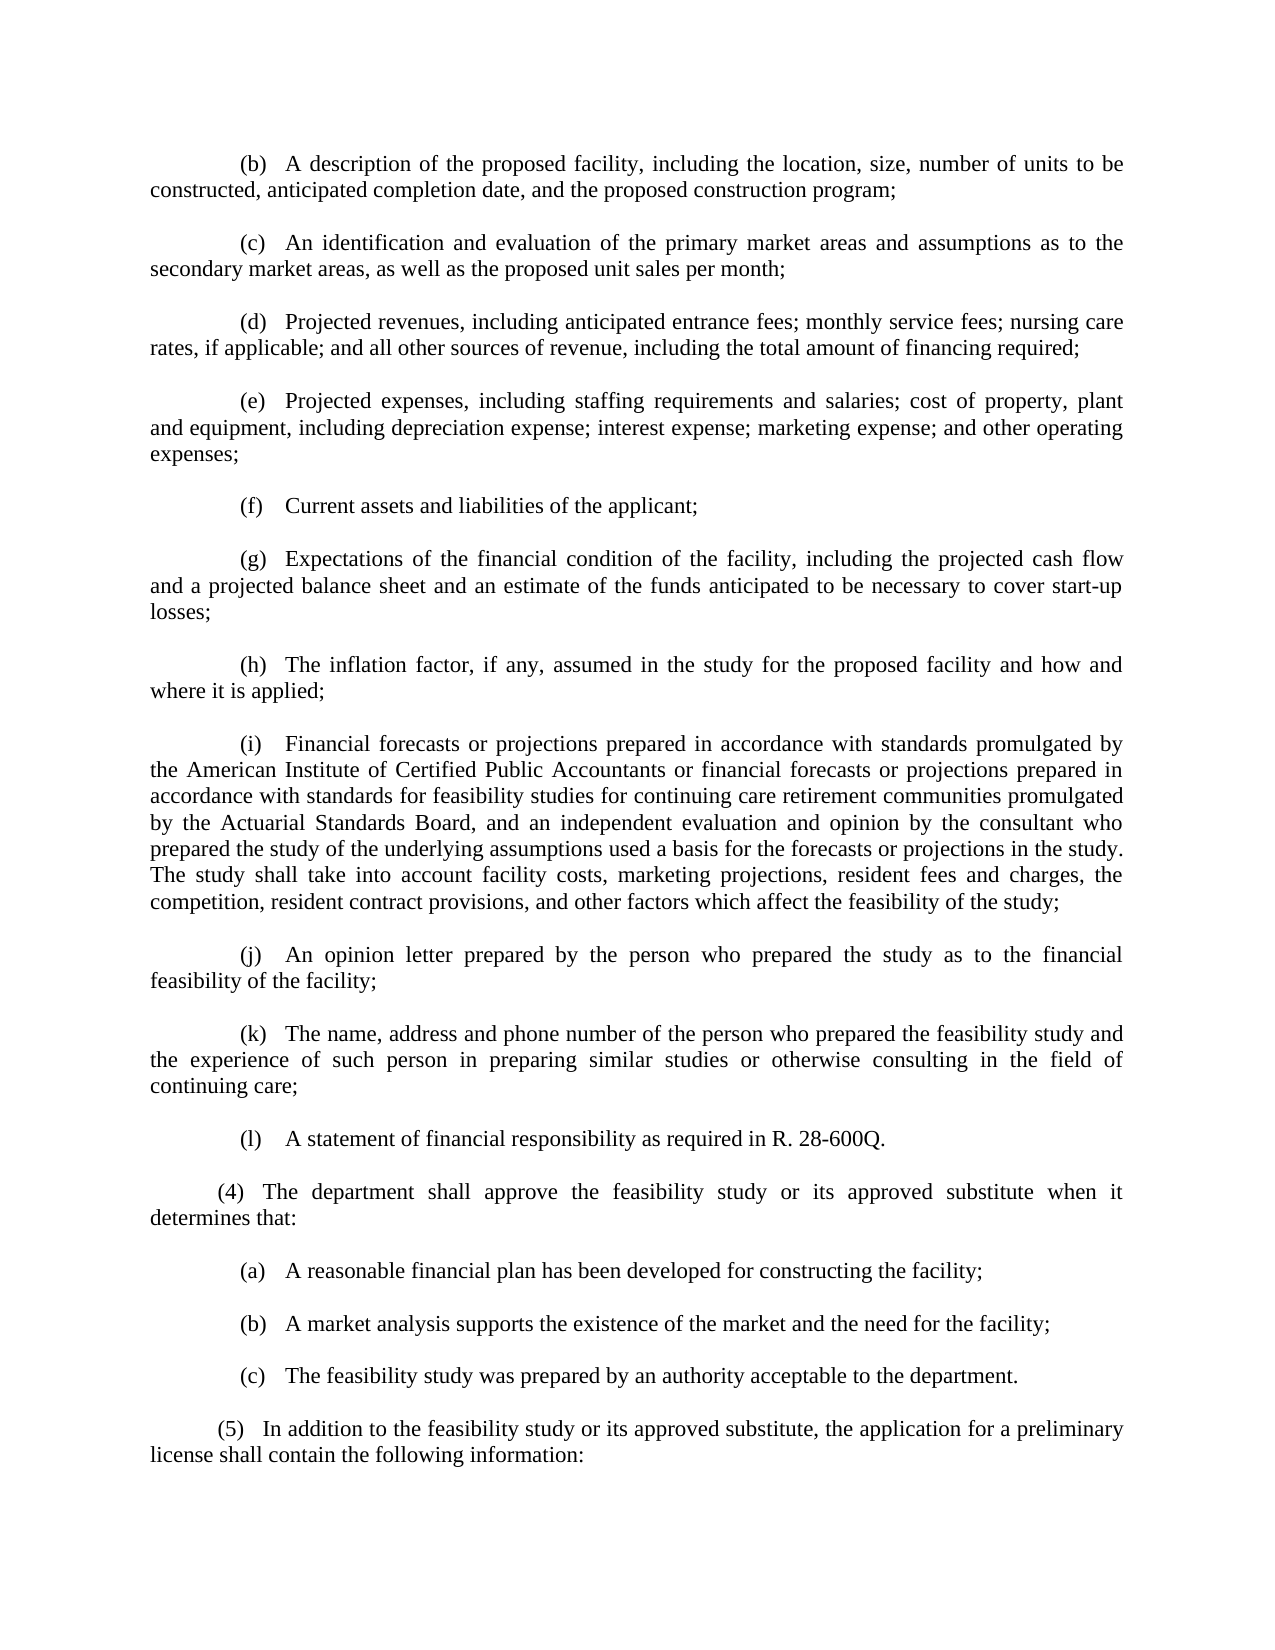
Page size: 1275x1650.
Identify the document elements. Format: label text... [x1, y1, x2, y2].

text (d) Projected revenues, including anticipated entrance fees; monthly service fees; nursing care rates, if applicable; and all other sources of revenue, including the total amount of financing required; [150, 308, 1125, 361]
text (f) Current assets and liabilities of the applicant; [150, 493, 1125, 519]
text (k) The name, address and phone number of the person who prepared the feasibility study and the experience of such person in preparing similar studies or otherwise consulting in the field of continuing care; [150, 1020, 1125, 1099]
text (b) A description of the proposed facility, including the location, size, number of units to be constructed, anticipated completion date, and the proposed construction program; [150, 150, 1125, 203]
text (5) In addition to the feasibility study or its approved substitute, the application for a preliminary license shall contain the following information: [150, 1415, 1125, 1468]
text (c) An identification and evaluation of the primary market areas and assumptions as to the secondary market areas, as well as the proposed unit sales per month; [150, 229, 1125, 282]
text (a) A reasonable financial plan has been developed for constructing the facility; [150, 1257, 1125, 1283]
text (l) A statement of financial responsibility as required in R. 28-600Q. [150, 1125, 1125, 1151]
text (b) A market analysis supports the existence of the market and the need for the facility; [150, 1309, 1125, 1336]
text (j) An opinion letter prepared by the person who prepared the study as to the financial feasibility of the facility; [150, 941, 1125, 993]
text (i) Financial forecasts or projections prepared in accordance with standards promulgated by the American Institute of Certified Public Accountants or financial forecasts or projections prepared in accordance with standards for feasibility studies for continuing care retirement communities promulgated by the Actuarial Standards Board, and an independent evaluation and opinion by the consultant who prepared the study of the underlying assumptions used a basis for the forecasts or projections in the study. The study shall take into account facility costs, marketing projections, resident fees and charges, the competition, resident contract provisions, and other factors which affect the feasibility of the study; [150, 730, 1125, 914]
text (h) The inflation factor, if any, assumed in the study for the proposed facility and how and where it is applied; [150, 651, 1125, 703]
text (4) The department shall approve the feasibility study or its approved substitute when it determines that: [150, 1178, 1125, 1231]
text (c) The feasibility study was prepared by an authority acceptable to the department. [150, 1362, 1125, 1389]
text (e) Projected expenses, including staffing requirements and salaries; cost of property, plant and equipment, including depreciation expense; interest expense; marketing expense; and other operating expenses; [150, 387, 1125, 466]
text (g) Expectations of the financial condition of the facility, including the projected cash flow and a projected balance sheet and an estimate of the funds anticipated to be necessary to cover start-up losses; [150, 545, 1125, 624]
